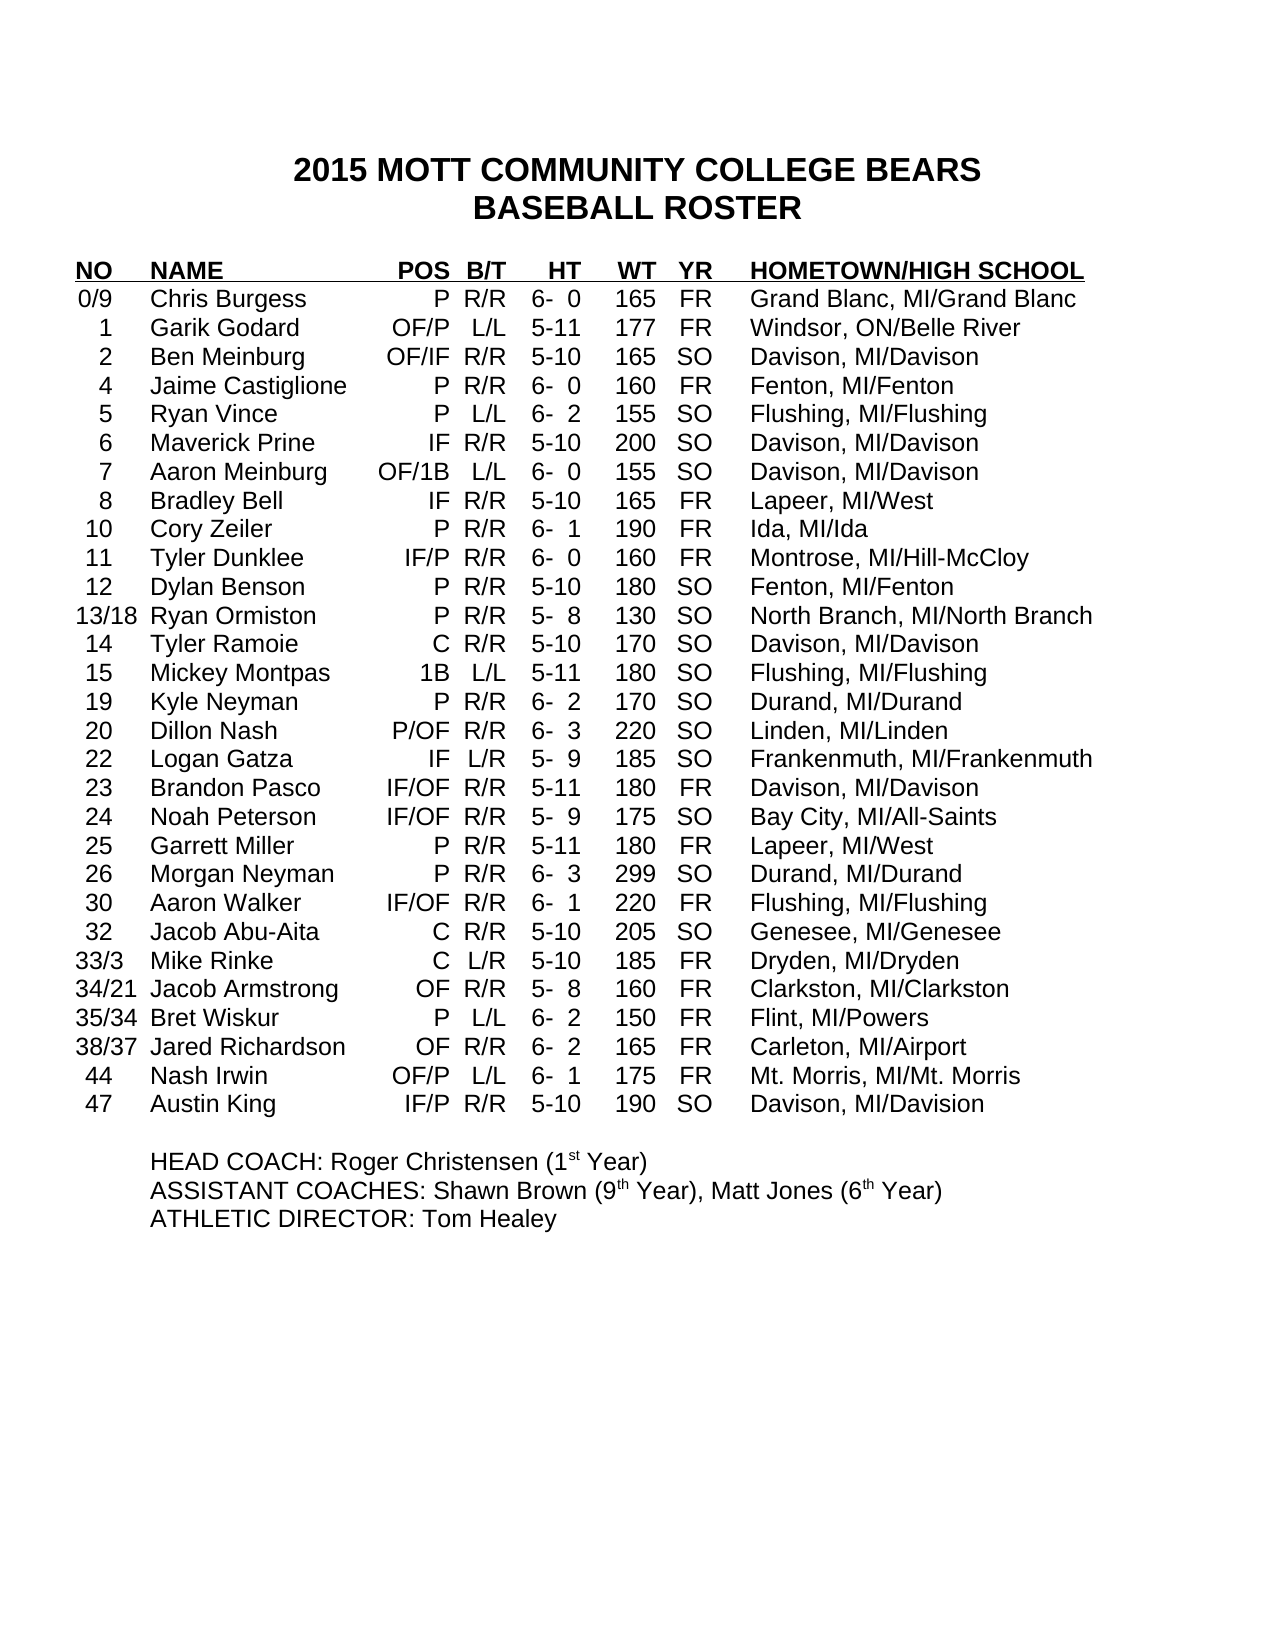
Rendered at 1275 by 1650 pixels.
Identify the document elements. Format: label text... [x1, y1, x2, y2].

text 0/9 Chris Burgess P R/R 6- 0 165 FR Grand Blanc, MI/Grand Blanc [75, 284, 1200, 313]
text 20 Dillon Nash P/OF R/R 6- 3 220 SO Linden, MI/Linden [75, 716, 1200, 744]
text 12 Dylan Benson P R/R 5-10 180 SO Fenton, MI/Fenton [75, 572, 1200, 601]
text 15 Mickey Montpas 1B L/L 5-11 180 SO Flushing, MI/Flushing [75, 658, 1200, 687]
text 44 Nash Irwin OF/P L/L 6- 1 175 FR Mt. Morris, MI/Mt. Morris [75, 1061, 1200, 1089]
text 5 Ryan Vince P L/L 6- 2 155 SO Flushing, MI/Flushing [75, 399, 1200, 428]
text 10 Cory Zeiler P R/R 6- 1 190 FR Ida, MI/Ida [75, 514, 1200, 543]
text 25 Garrett Miller P R/R 5-11 180 FR Lapeer, MI/West [75, 831, 1200, 859]
text 8 Bradley Bell IF R/R 5-10 165 FR Lapeer, MI/West [75, 486, 1200, 514]
text 11 Tyler Dunklee IF/P R/R 6- 0 160 FR Montrose, MI/Hill-McCloy [75, 543, 1200, 572]
text 13/18 Ryan Ormiston P R/R 5- 8 130 SO North Branch, MI/North Branch [75, 601, 1200, 629]
text 7 Aaron Meinburg OF/1B L/L 6- 0 155 SO Davison, MI/Davison [75, 457, 1200, 486]
text 19 Kyle Neyman P R/R 6- 2 170 SO Durand, MI/Durand [75, 687, 1200, 716]
text 47 Austin King IF/P R/R 5-10 190 SO Davison, MI/Davision [75, 1089, 1200, 1118]
text 22 Logan Gatza IF L/R 5- 9 185 SO Frankenmuth, MI/Frankenmuth [75, 744, 1200, 773]
text 2015 MOTT COMMUNITY COLLEGE BEARS BASEBALL ROSTER [75, 150, 1200, 227]
text 6 Maverick Prine IF R/R 5-10 200 SO Davison, MI/Davison [75, 428, 1200, 457]
text 30 Aaron Walker IF/OF R/R 6- 1 220 FR Flushing, MI/Flushing [75, 888, 1200, 917]
text NO NAME POS B/T HT WT YR HOMETOWN/HIGH SCHOOL [75, 256, 1200, 284]
text 26 Morgan Neyman P R/R 6- 3 299 SO Durand, MI/Durand [75, 859, 1200, 888]
text 14 Tyler Ramoie C R/R 5-10 170 SO Davison, MI/Davison [75, 629, 1200, 658]
text 38/37 Jared Richardson OF R/R 6- 2 165 FR Carleton, MI/Airport [75, 1032, 1200, 1061]
text 2 Ben Meinburg OF/IF R/R 5-10 165 SO Davison, MI/Davison [75, 342, 1200, 371]
text 33/3 Mike Rinke C L/R 5-10 185 FR Dryden, MI/Dryden [75, 946, 1200, 974]
text ATHLETIC DIRECTOR: Tom Healey [75, 1204, 1200, 1233]
text ASSISTANT COACHES: Shawn Brown (9th Year), Matt Jones (6th Year) [75, 1176, 1200, 1204]
text 34/21 Jacob Armstrong OF R/R 5- 8 160 FR Clarkston, MI/Clarkston [75, 974, 1200, 1003]
text 1 Garik Godard OF/P L/L 5-11 177 FR Windsor, ON/Belle River [75, 313, 1200, 342]
text 35/34 Bret Wiskur P L/L 6- 2 150 FR Flint, MI/Powers [75, 1003, 1200, 1032]
text 24 Noah Peterson IF/OF R/R 5- 9 175 SO Bay City, MI/All-Saints [75, 802, 1200, 831]
text 32 Jacob Abu-Aita C R/R 5-10 205 SO Genesee, MI/Genesee [75, 917, 1200, 946]
text 23 Brandon Pasco IF/OF R/R 5-11 180 FR Davison, MI/Davison [75, 773, 1200, 802]
text HEAD COACH: Roger Christensen (1st Year) [75, 1147, 1200, 1176]
text 4 Jaime Castiglione P R/R 6- 0 160 FR Fenton, MI/Fenton [75, 371, 1200, 399]
